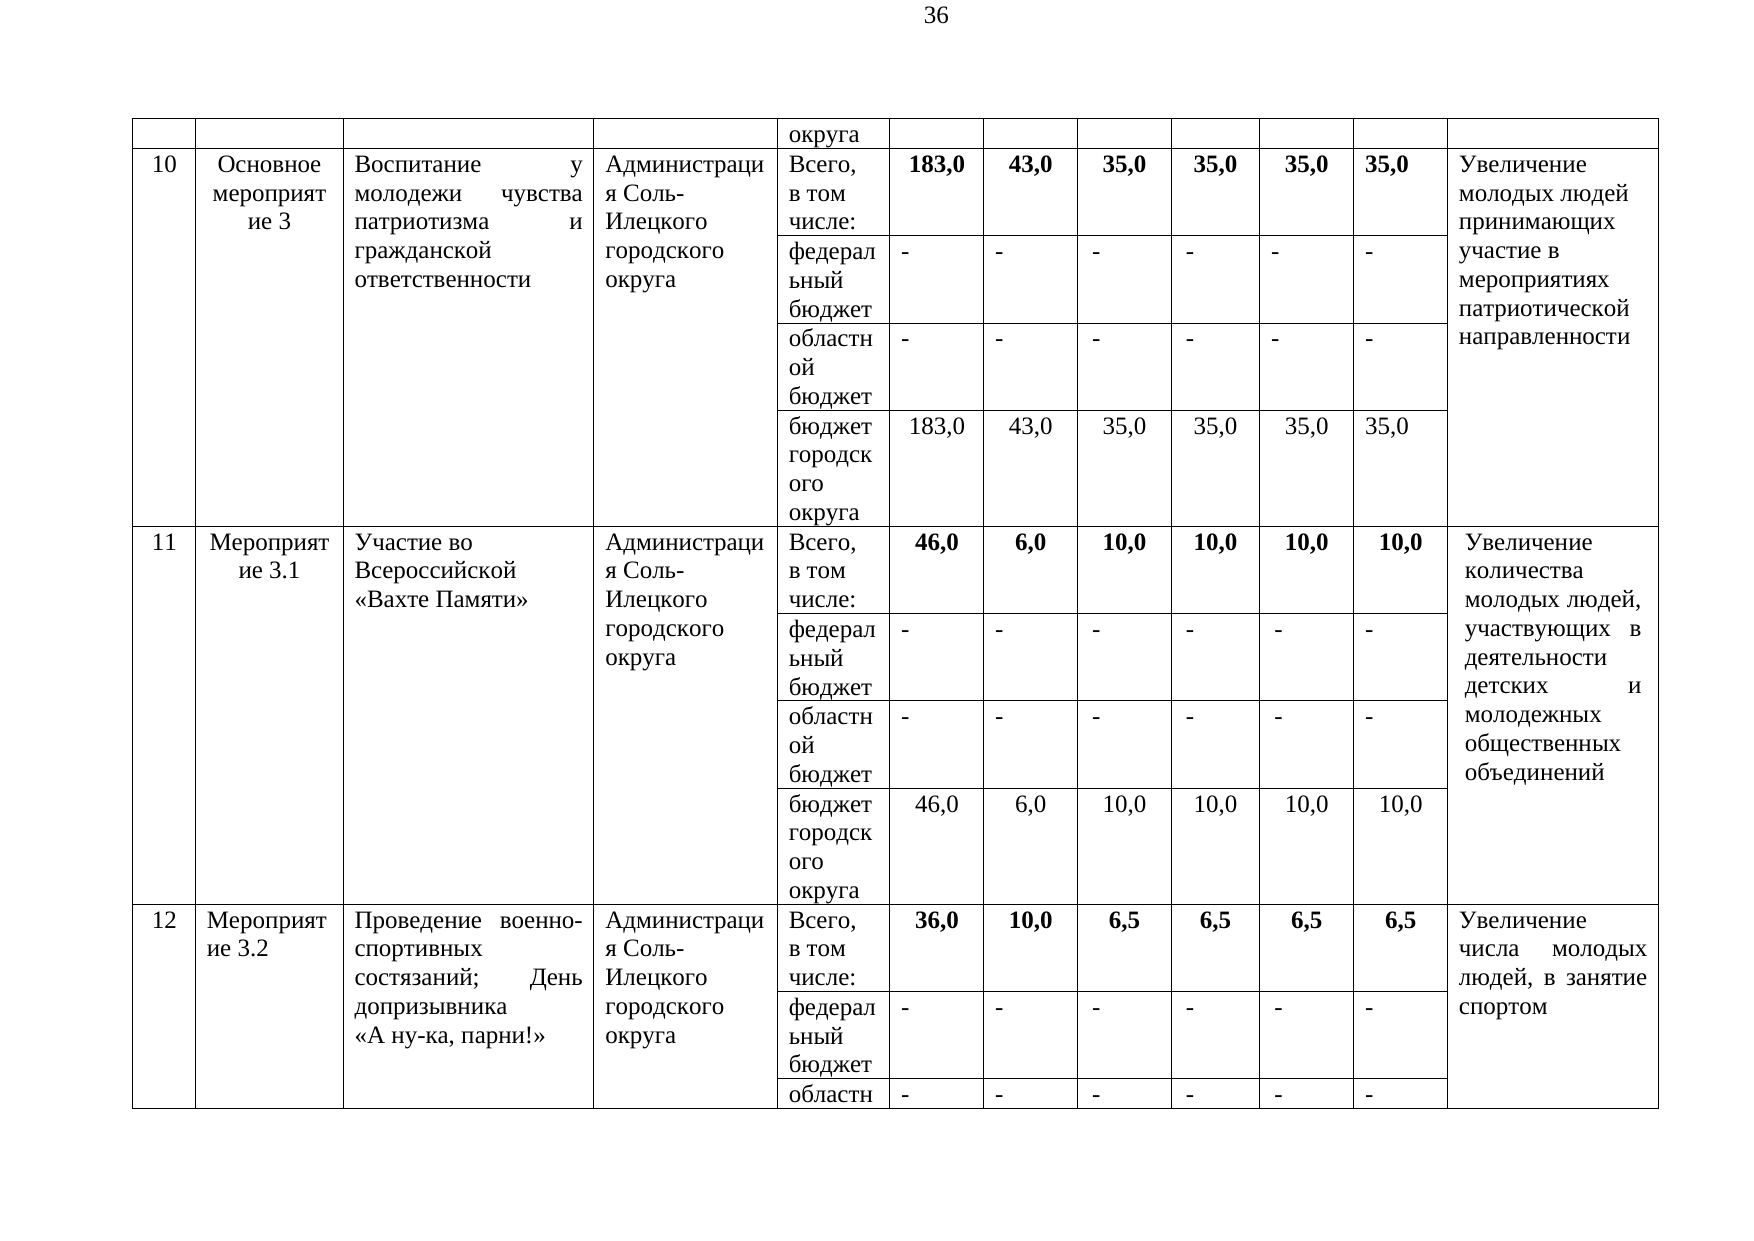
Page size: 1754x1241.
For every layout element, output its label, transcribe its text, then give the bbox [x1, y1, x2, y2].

table_cell 36,0 [890, 905, 983, 991]
table_cell - [1078, 236, 1171, 322]
table_cell 11 [133, 527, 195, 904]
table_cell 35,0 [1354, 149, 1447, 235]
table_cell - [1078, 701, 1171, 788]
table_cell 6,0 [984, 789, 1077, 904]
table_cell - [1260, 324, 1353, 410]
table_cell - [1354, 992, 1447, 1078]
table_cell - [1260, 614, 1353, 700]
table_cell - [1172, 119, 1259, 148]
table_cell Мероприятие 3.2 [196, 905, 343, 1108]
table_cell 35,0 [1354, 411, 1447, 526]
table_cell - [984, 1079, 1077, 1108]
table_cell - [1172, 236, 1259, 322]
table_cell - [1260, 1079, 1353, 1108]
table_cell 46,0 [890, 789, 983, 904]
table_cell 10,0 [1078, 527, 1171, 613]
table_cell Всего, в том числе: [778, 527, 889, 613]
table_cell - [890, 1079, 983, 1108]
table_cell бюджет городского округа [778, 789, 889, 904]
table_cell Участие во Всероссийской «Вахте Памяти» [344, 527, 593, 904]
table_cell - [984, 992, 1077, 1078]
table_cell 10,0 [1260, 789, 1353, 904]
table_cell 35,0 [1078, 149, 1171, 235]
table_cell - [984, 324, 1077, 410]
table_cell - [1172, 701, 1259, 788]
table_cell 35,0 [1078, 411, 1171, 526]
table_cell - [1260, 236, 1353, 322]
table_cell Основное мероприятие 3 [196, 149, 343, 526]
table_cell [594, 905, 777, 1108]
table_cell - [890, 992, 983, 1078]
table_cell 10,0 [1260, 527, 1353, 613]
table_cell Увеличение числа молодых людей, в занятие спортом [1448, 905, 1658, 1108]
table_cell 6,5 [1078, 905, 1171, 991]
table_cell Администрация Соль-Илецкого городского округа [594, 527, 777, 904]
table_cell - [1354, 1079, 1447, 1108]
table_cell федеральный бюджет [778, 614, 889, 700]
table_cell 35,0 [1260, 411, 1353, 526]
table_cell Проведение военно-спортивных состязаний; День допризывника «А ну-ка, парни!» [344, 905, 593, 1108]
table_cell 10,0 [1078, 789, 1171, 904]
table_cell 6,5 [1172, 905, 1259, 991]
table_cell 6,0 [984, 527, 1077, 613]
table_cell 35,0 [1172, 149, 1259, 235]
table_cell - [890, 324, 983, 410]
table_cell - [1078, 1079, 1171, 1108]
table_cell - [984, 701, 1077, 788]
table_cell - [1354, 701, 1447, 788]
table_cell - [1260, 119, 1353, 148]
table_cell - [1172, 324, 1259, 410]
table_cell - [984, 614, 1077, 700]
table_cell 43,0 [984, 411, 1077, 526]
table_cell - [1078, 992, 1171, 1078]
table_cell - [890, 236, 983, 322]
table_cell 10,0 [984, 905, 1077, 991]
table_cell - [1172, 614, 1259, 700]
table_cell 35,0 [1260, 149, 1353, 235]
table_cell 43,0 [984, 149, 1077, 235]
table_cell 6,5 [1260, 905, 1353, 991]
table_cell - [1354, 614, 1447, 700]
table_cell 183,0 [890, 149, 983, 235]
table_cell Увеличение молодых людей принимающих участие в мероприятиях патриотической направленности [1448, 149, 1658, 526]
table_cell - [984, 236, 1077, 322]
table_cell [778, 119, 889, 148]
table_cell - [1078, 119, 1171, 148]
table_cell областной бюджет [778, 701, 889, 788]
table_cell 183,0 [890, 411, 983, 526]
table_cell - [984, 119, 1077, 148]
table_cell - [1260, 992, 1353, 1078]
table_cell 10 [133, 149, 195, 526]
table_cell 10,0 [1172, 789, 1259, 904]
table_cell 6,5 [1354, 905, 1447, 991]
table_cell 46,0 [890, 527, 983, 613]
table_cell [594, 149, 777, 526]
table_cell - [890, 119, 983, 148]
table_cell - [1172, 992, 1259, 1078]
table_cell федеральный бюджет [778, 236, 889, 322]
table_cell - [1078, 614, 1171, 700]
table_cell областной бюджет [778, 1079, 889, 1108]
table_cell - [1260, 701, 1353, 788]
table_cell 10,0 [1354, 527, 1447, 613]
table_cell бюджет городского округа [778, 411, 889, 526]
table_cell - [890, 614, 983, 700]
table_cell Увеличение количества молодых людей, участвующих в деятельности детских и молодежных общественных объединений [1448, 527, 1658, 904]
table_cell 35,0 [1172, 411, 1259, 526]
table_cell Всего, в том числе: [778, 905, 889, 991]
table_cell - [1354, 324, 1447, 410]
table_cell 10,0 [1354, 789, 1447, 904]
table_cell областной бюджет [778, 324, 889, 410]
table_cell Воспитание у молодежи чувства патриотизма и гражданской ответственности [344, 149, 593, 526]
table_cell - [890, 701, 983, 788]
table_cell 10,0 [1172, 527, 1259, 613]
table_cell Мероприятие 3.1 [196, 527, 343, 904]
table_cell Всего, в том числе: [778, 149, 889, 235]
table_cell - [1172, 1079, 1259, 1108]
table_cell - [1354, 119, 1447, 148]
table_cell федеральный бюджет [778, 992, 889, 1078]
table_cell - [1078, 324, 1171, 410]
table_cell 12 [133, 905, 195, 1108]
table_cell - [1354, 236, 1447, 322]
